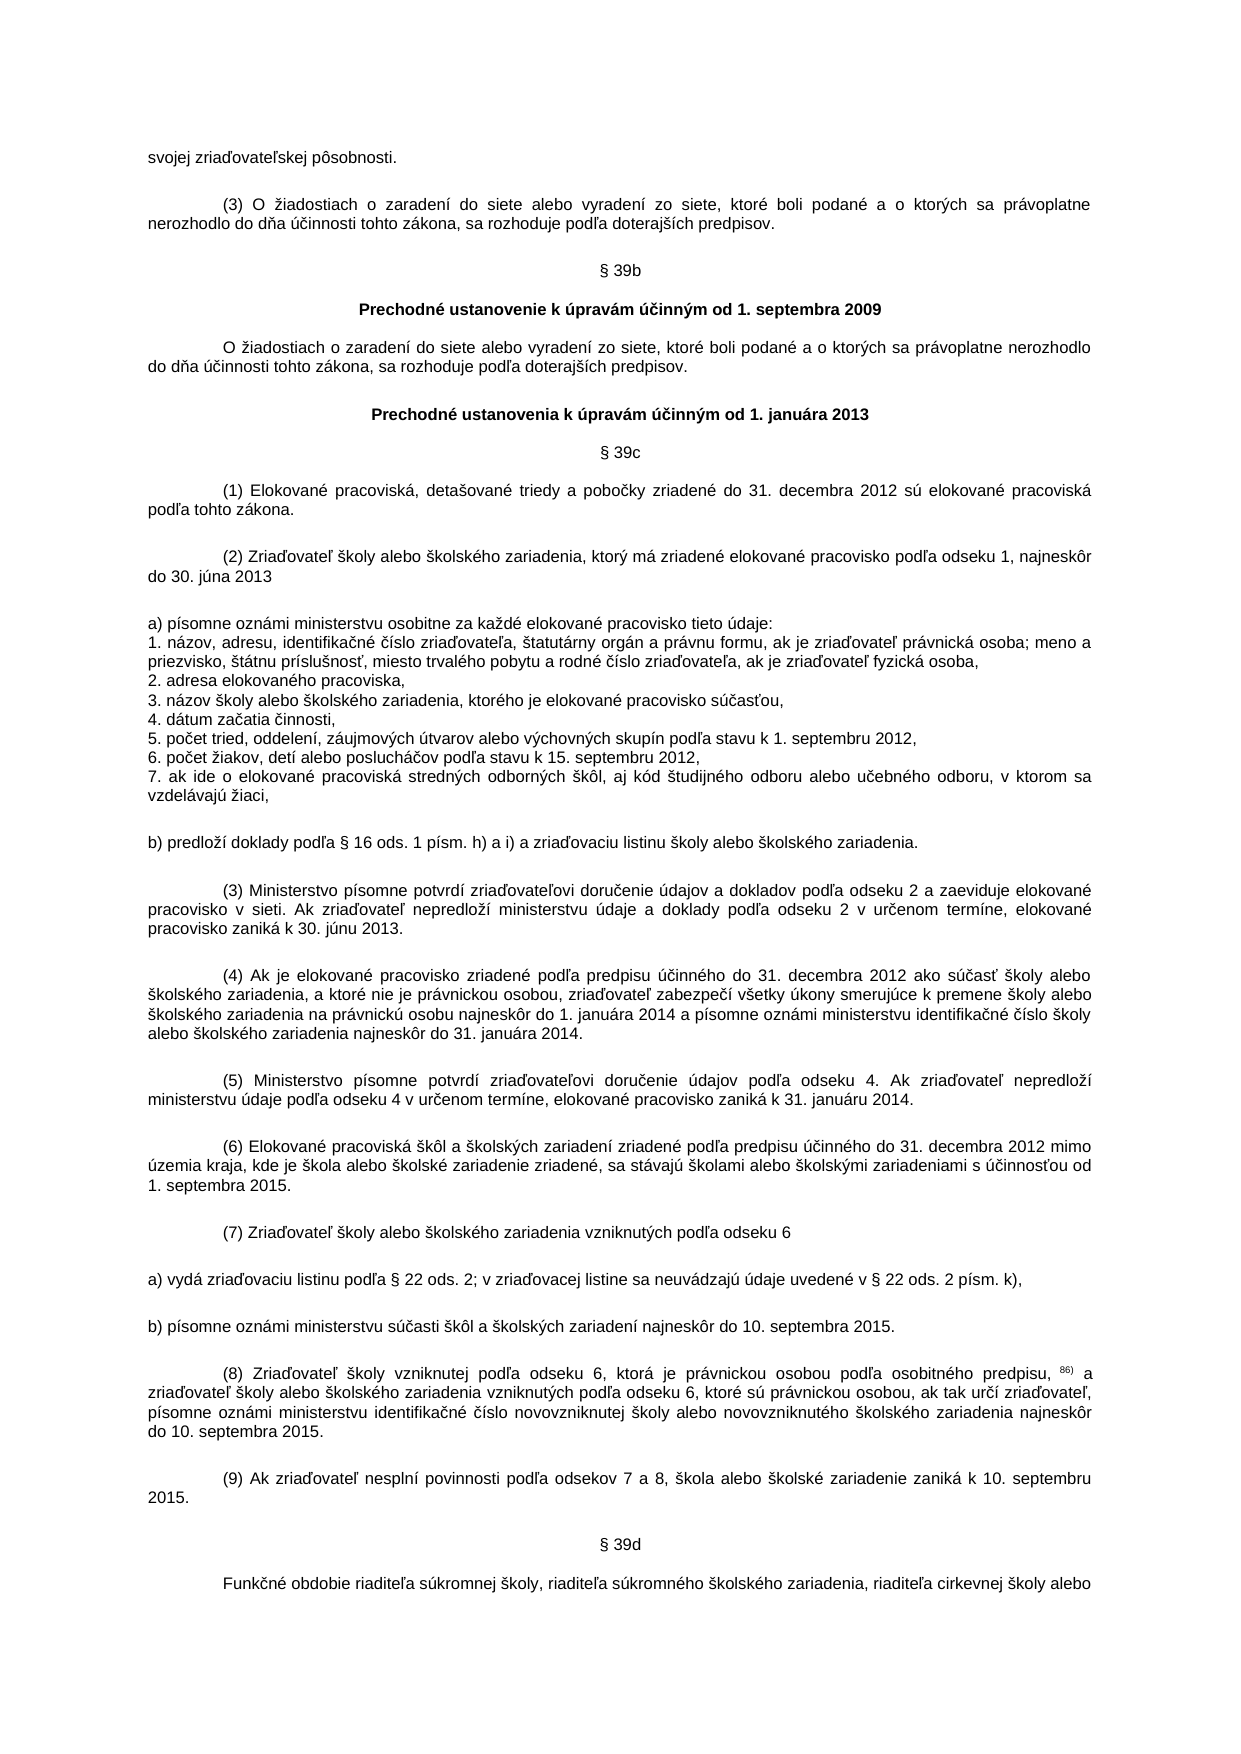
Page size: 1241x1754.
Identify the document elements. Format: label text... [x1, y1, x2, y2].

text (5) Ministerstvo písomne potvrdí zriaďovateľovi doručenie údajov podľa odseku 4. Ak zriaďovateľ nepredloží ministerstvu údaje podľa odseku 4 v určenom termíne, elokované pracovisko zaniká k 31. januáru 2014. [148, 1071, 1092, 1109]
text (8) Zriaďovateľ školy vzniknutej podľa odseku 6, ktorá je právnickou osobou podľa osobitného predpisu, 86) a zriaďovateľ školy alebo školského zariadenia vzniknutých podľa odseku 6, ktoré sú právnickou osobou, ak tak určí zriaďovateľ, písomne oznámi ministerstvu identifikačné číslo novovzniknutej školy alebo novovzniknutého školského zariadenia najneskôr do 10. septembra 2015. [148, 1364, 1092, 1441]
text (4) Ak je elokované pracovisko zriadené podľa predpisu účinného do 31. decembra 2012 ako súčasť školy alebo školského zariadenia, a ktoré nie je právnickou osobou, zriaďovateľ zabezpečí všetky úkony smerujúce k premene školy alebo školského zariadenia na právnickú osobu najneskôr do 1. januára 2014 a písomne oznámi ministerstvu identifikačné číslo školy alebo školského zariadenia najneskôr do 31. januára 2014. [148, 966, 1092, 1043]
text 5. počet tried, oddelení, záujmových útvarov alebo výchovných skupín podľa stavu k 1. septembru 2012, [148, 729, 1092, 748]
text Prechodné ustanovenia k úpravám účinným od 1. januára 2013 [148, 404, 1092, 423]
text b) písomne oznámi ministerstvu súčasti škôl a školských zariadení najneskôr do 10. septembra 2015. [148, 1317, 1092, 1336]
text § 39b [148, 261, 1092, 280]
text b) predloží doklady podľa § 16 ods. 1 písm. h) a i) a zriaďovaciu listinu školy alebo školského zariadenia. [148, 833, 1092, 852]
text (9) Ak zriaďovateľ nesplní povinnosti podľa odsekov 7 a 8, škola alebo školské zariadenie zaniká k 10. septembru 2015. [148, 1469, 1092, 1507]
text Prechodné ustanovenie k úpravám účinným od 1. septembra 2009 [148, 299, 1092, 319]
text 4. dátum začatia činnosti, [148, 709, 1092, 729]
text (3) O žiadostiach o zaradení do siete alebo vyradení zo siete, ktoré boli podané a o ktorých sa právoplatne nerozhodlo do dňa účinnosti tohto zákona, sa rozhoduje podľa doterajších predpisov. [148, 195, 1092, 233]
text a) písomne oznámi ministerstvu osobitne za každé elokované pracovisko tieto údaje: [148, 614, 1092, 633]
text § 39c [148, 443, 1092, 462]
text 3. názov školy alebo školského zariadenia, ktorého je elokované pracovisko súčasťou, [148, 690, 1092, 709]
text (3) Ministerstvo písomne potvrdí zriaďovateľovi doručenie údajov a dokladov podľa odseku 2 a zaeviduje elokované pracovisko v sieti. Ak zriaďovateľ nepredloží ministerstvu údaje a doklady podľa odseku 2 v určenom termíne, elokované pracovisko zaniká k 30. júnu 2013. [148, 881, 1092, 938]
text (6) Elokované pracoviská škôl a školských zariadení zriadené podľa predpisu účinného do 31. decembra 2012 mimo územia kraja, kde je škola alebo školské zariadenie zriadené, sa stávajú školami alebo školskými zariadeniami s účinnosťou od 1. septembra 2015. [148, 1137, 1092, 1194]
text § 39d [148, 1535, 1092, 1554]
text (1) Elokované pracoviská, detašované triedy a pobočky zriadené do 31. decembra 2012 sú elokované pracoviská podľa tohto zákona. [148, 481, 1092, 519]
text (7) Zriaďovateľ školy alebo školského zariadenia vzniknutých podľa odseku 6 [148, 1223, 1092, 1242]
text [148, 1573, 1092, 1593]
text 1. názov, adresu, identifikačné číslo zriaďovateľa, štatutárny orgán a právnu formu, ak je zriaďovateľ právnická osoba; meno a priezvisko, štátnu príslušnosť, miesto trvalého pobytu a rodné číslo zriaďovateľa, ak je zriaďovateľ fyzická osoba, [148, 633, 1092, 671]
text a) vydá zriaďovaciu listinu podľa § 22 ods. 2; v zriaďovacej listine sa neuvádzajú údaje uvedené v § 22 ods. 2 písm. k), [148, 1270, 1092, 1289]
text 2. adresa elokovaného pracoviska, [148, 671, 1092, 690]
text 6. počet žiakov, detí alebo poslucháčov podľa stavu k 15. septembru 2012, [148, 748, 1092, 767]
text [148, 148, 1092, 167]
text (2) Zriaďovateľ školy alebo školského zariadenia, ktorý má zriadené elokované pracovisko podľa odseku 1, najneskôr do 30. júna 2013 [148, 547, 1092, 586]
text O žiadostiach o zaradení do siete alebo vyradení zo siete, ktoré boli podané a o ktorých sa právoplatne nerozhodlo do dňa účinnosti tohto zákona, sa rozhoduje podľa doterajších predpisov. [148, 338, 1092, 376]
text 7. ak ide o elokované pracoviská stredných odborných škôl, aj kód študijného odboru alebo učebného odboru, v ktorom sa vzdelávajú žiaci, [148, 767, 1092, 805]
